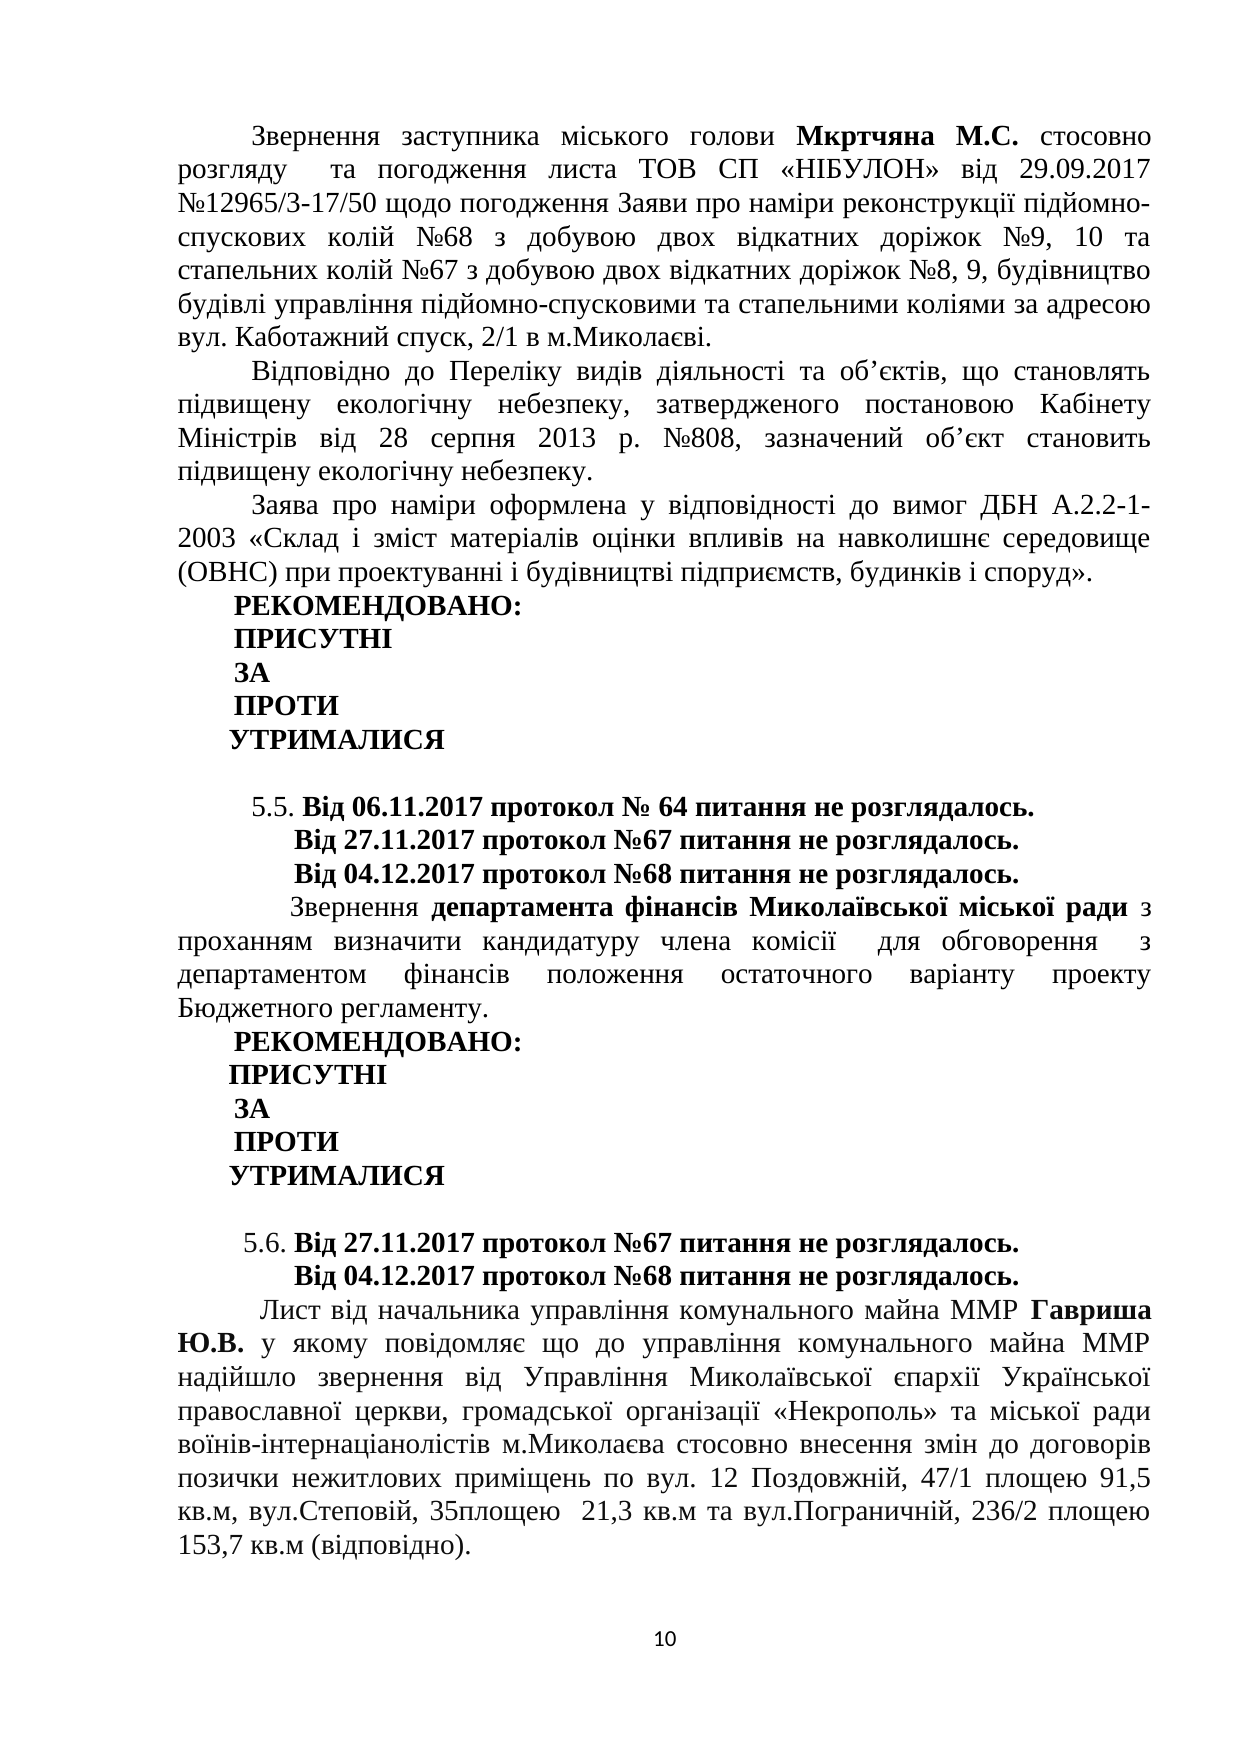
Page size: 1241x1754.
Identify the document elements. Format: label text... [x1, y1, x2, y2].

text ЗА [177, 655, 1152, 688]
text 5.5. Від 06.11.2017 протокол № 64 питання не розглядалось. [177, 789, 1152, 822]
text Від 27.11.2017 протокол №67 питання не розглядалось. [177, 822, 1152, 856]
text Від 04.12.2017 протокол №68 питання не розглядалось. [177, 1258, 1152, 1292]
text РЕКОМЕНДОВАНО: [177, 588, 1152, 621]
text ПРОТИ [177, 1124, 1152, 1158]
text ПРИСУТНІ [177, 621, 1152, 655]
text ПРОТИ [177, 688, 1152, 722]
text Відповідно до Переліку видів діяльності та об’єктів, що становлять підвищену екологічну небезпеку, затвердженого постановою Кабінету Міністрів від 28 серпня 2013 р. №808, зазначений об’єкт становить підвищену екологічну небезпеку. [177, 353, 1152, 487]
text ЗА [177, 1091, 1152, 1124]
text Звернення департамента фінансів Миколаївської міської ради з проханням визначити кандидатуру члена комісії для обговорення з департаментом фінансів положення остаточного варіанту проекту Бюджетного регламенту. [177, 889, 1152, 1024]
text Заява про наміри оформлена у відповідності до вимог ДБН А.2.2-1-2003 «Склад і зміст матеріалів оцінки впливів на навколишнє середовище (ОВНС) при проектуванні і будівництві підприємств, будинків і споруд». [177, 487, 1152, 588]
text УТРИМАЛИСЯ [177, 722, 1152, 755]
text Звернення заступника міського голови Мкртчяна М.С. стосовно розгляду та погодження листа ТОВ СП «НІБУЛОН» від 29.09.2017 №12965/3-17/50 щодо погодження Заяви про наміри реконструкції підйомно-спускових колій №68 з добувою двох відкатних доріжок №9, 10 та стапельних колій №67 з добувою двох відкатних доріжок №8, 9, будівництво будівлі управління підйомно-спусковими та стапельними коліями за адресою вул. Каботажний спуск, 2/1 в м.Миколаєві. [177, 118, 1152, 353]
text ПРИСУТНІ [177, 1057, 1152, 1091]
text Від 04.12.2017 протокол №68 питання не розглядалось. [177, 856, 1152, 889]
text УТРИМАЛИСЯ [177, 1158, 1152, 1191]
text 5.6. Від 27.11.2017 протокол №67 питання не розглядалось. [177, 1225, 1152, 1258]
text РЕКОМЕНДОВАНО: [177, 1024, 1152, 1057]
text Лист від начальника управління комунального майна ММР Гавриша Ю.В. у якому повідомляє що до управління комунального майна ММР надійшло звернення від Управління Миколаївської єпархії Української православної церкви, громадської організації «Некрополь» та міської ради воїнів-інтернаціанолістів м.Миколаєва стосовно внесення змін до договорів позички нежитлових приміщень по вул. 12 Поздовжній, 47/1 площею 91,5 кв.м, вул.Степовій, 35площею 21,3 кв.м та вул.Пограничній, 236/2 площею 153,7 кв.м (відповідно). [177, 1292, 1152, 1560]
